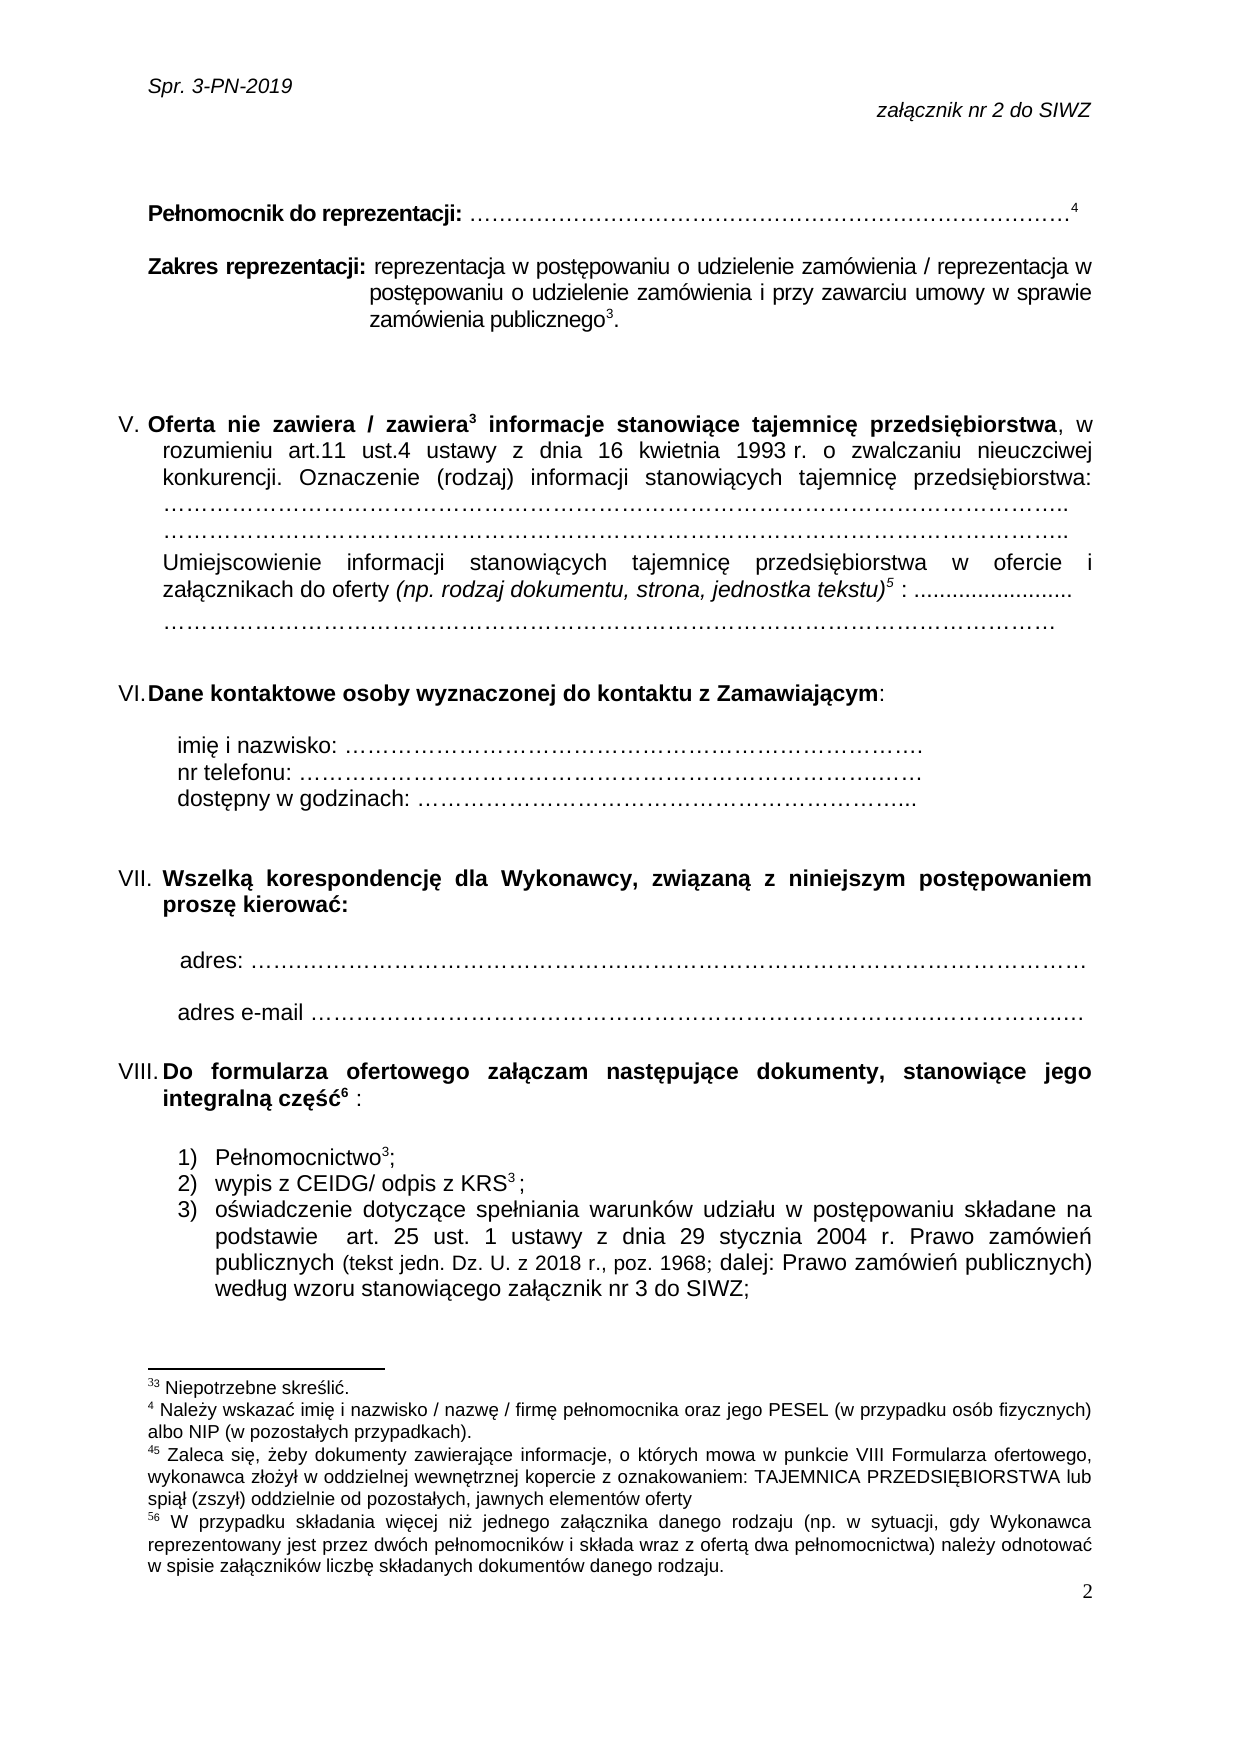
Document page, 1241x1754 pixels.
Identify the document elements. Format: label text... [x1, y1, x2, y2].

text adres: …….…………………………………….…………………………………………………… [148, 947, 1093, 973]
list wypis z CEIDG/ odpis z KRS3 ; [177, 1170, 1093, 1196]
list Wszelką korespondencję dla Wykonawcy, związaną z niniejszym postępowaniem proszę kierować: [118, 865, 1093, 918]
list Oferta nie zawiera / zawiera3 informacje stanowiące tajemnicę przedsiębiorstwa, w rozumieniu art.11 ust.4 ustawy z dnia 16 kwietnia 1993 r. o zwalczaniu nieuczciwej konkurencji. Oznaczenie (rodzaj) informacji stanowiących tajemnicę przedsiębiorstwa: ……………………………………………………………………………………………………….. ……………………………………………………………………………………………………….. [118, 411, 1093, 543]
text dostępny w godzinach: ………………………………………………………... [177, 785, 1093, 811]
text Zakres reprezentacji: reprezentacja w postępowaniu o udzielenie zamówienia / reprezentacja w postępowaniu o udzielenie zamówienia i przy zawarciu umowy w sprawie zamówienia publicznego3. [148, 253, 1093, 332]
list oświadczenie dotyczące spełniania warunków udziału w postępowaniu składane na podstawie art. 25 ust. 1 ustawy z dnia 29 stycznia 2004 r. Prawo zamówień publicznych (tekst jedn. Dz. U. z 2018 r., poz. 1968; dalej: Prawo zamówień publicznych) według wzoru stanowiącego załącznik nr 3 do SIWZ; [177, 1196, 1093, 1302]
list Umiejscowienie informacji stanowiących tajemnicę przedsiębiorstwa w ofercie i załącznikach do oferty (np. rodzaj dokumentu, strona, jednostka tekstu)5: ......................... [162, 549, 1093, 602]
text Pełnomocnik do reprezentacji: ………………………………………………………………………4 [148, 200, 1093, 227]
list Pełnomocnictwo3; [177, 1143, 1093, 1170]
text nr telefonu: ………………………………………………………………….…… [177, 759, 1093, 785]
text adres e-mail ……………………………………………………………………….……………..… [177, 999, 1093, 1026]
text imię i nazwisko: …………………………………………………………………. [177, 732, 1093, 759]
list ……………………………………………………………………………………………………… [162, 608, 1093, 634]
list Dane kontaktowe osoby wyznaczonej do kontaktu z Zamawiającym: [118, 679, 1093, 706]
list Do formularza ofertowego załączam następujące dokumenty, stanowiące jego integralną część6: [118, 1058, 1093, 1111]
